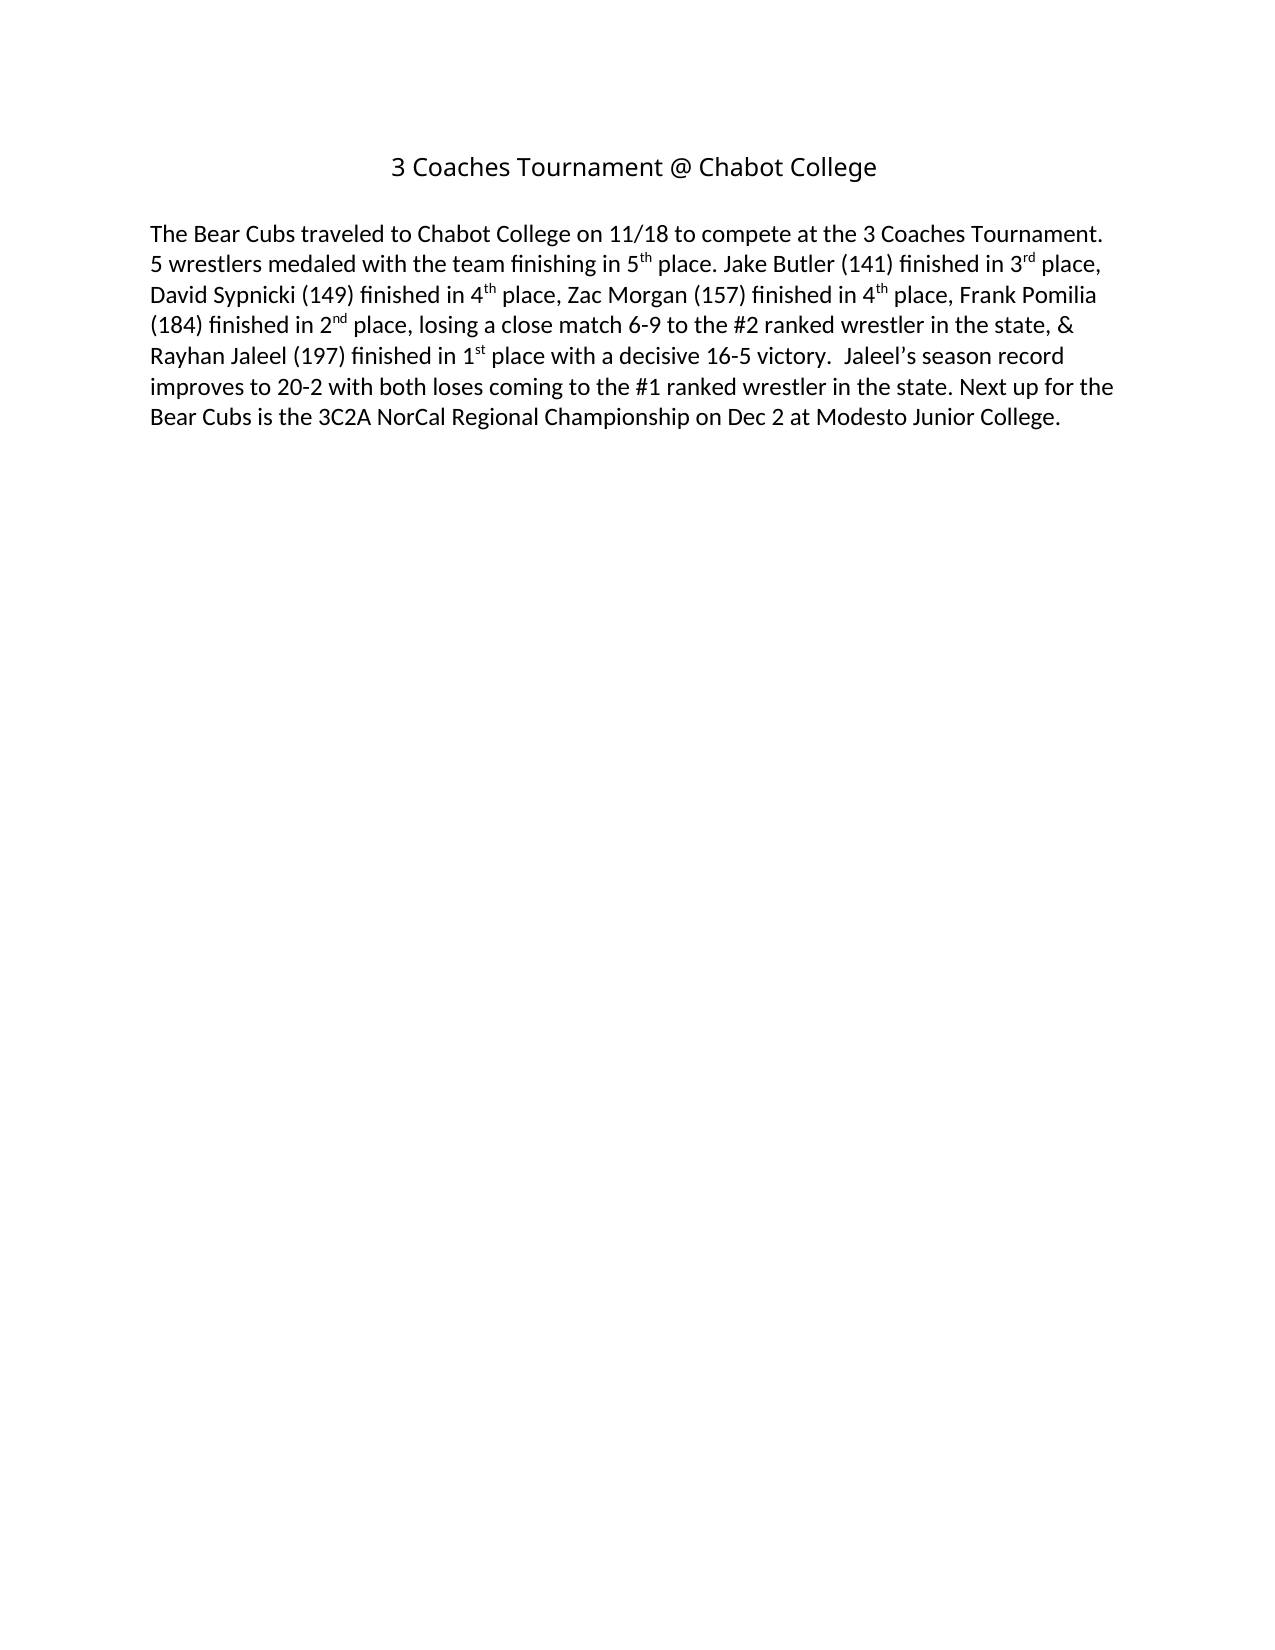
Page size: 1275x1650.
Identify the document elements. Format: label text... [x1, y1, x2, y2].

text 3 Coaches Tournament @ Chabot College [150, 150, 1125, 184]
text The Bear Cubs traveled to Chabot College on 11/18 to compete at the 3 Coaches Tournament. 5 wrestlers medaled with the team finishing in 5th place. Jake Butler (141) finished in 3rd place, David Sypnicki (149) finished in 4th place, Zac Morgan (157) finished in 4th place, Frank Pomilia (184) finished in 2nd place, losing a close match 6-9 to the #2 ranked wrestler in the state, & Rayhan Jaleel (197) finished in 1st place with a decisive 16-5 victory. Jaleel’s season record improves to 20-2 with both loses coming to the #1 ranked wrestler in the state. Next up for the Bear Cubs is the 3C2A NorCal Regional Championship on Dec 2 at Modesto Junior College. [150, 218, 1125, 432]
